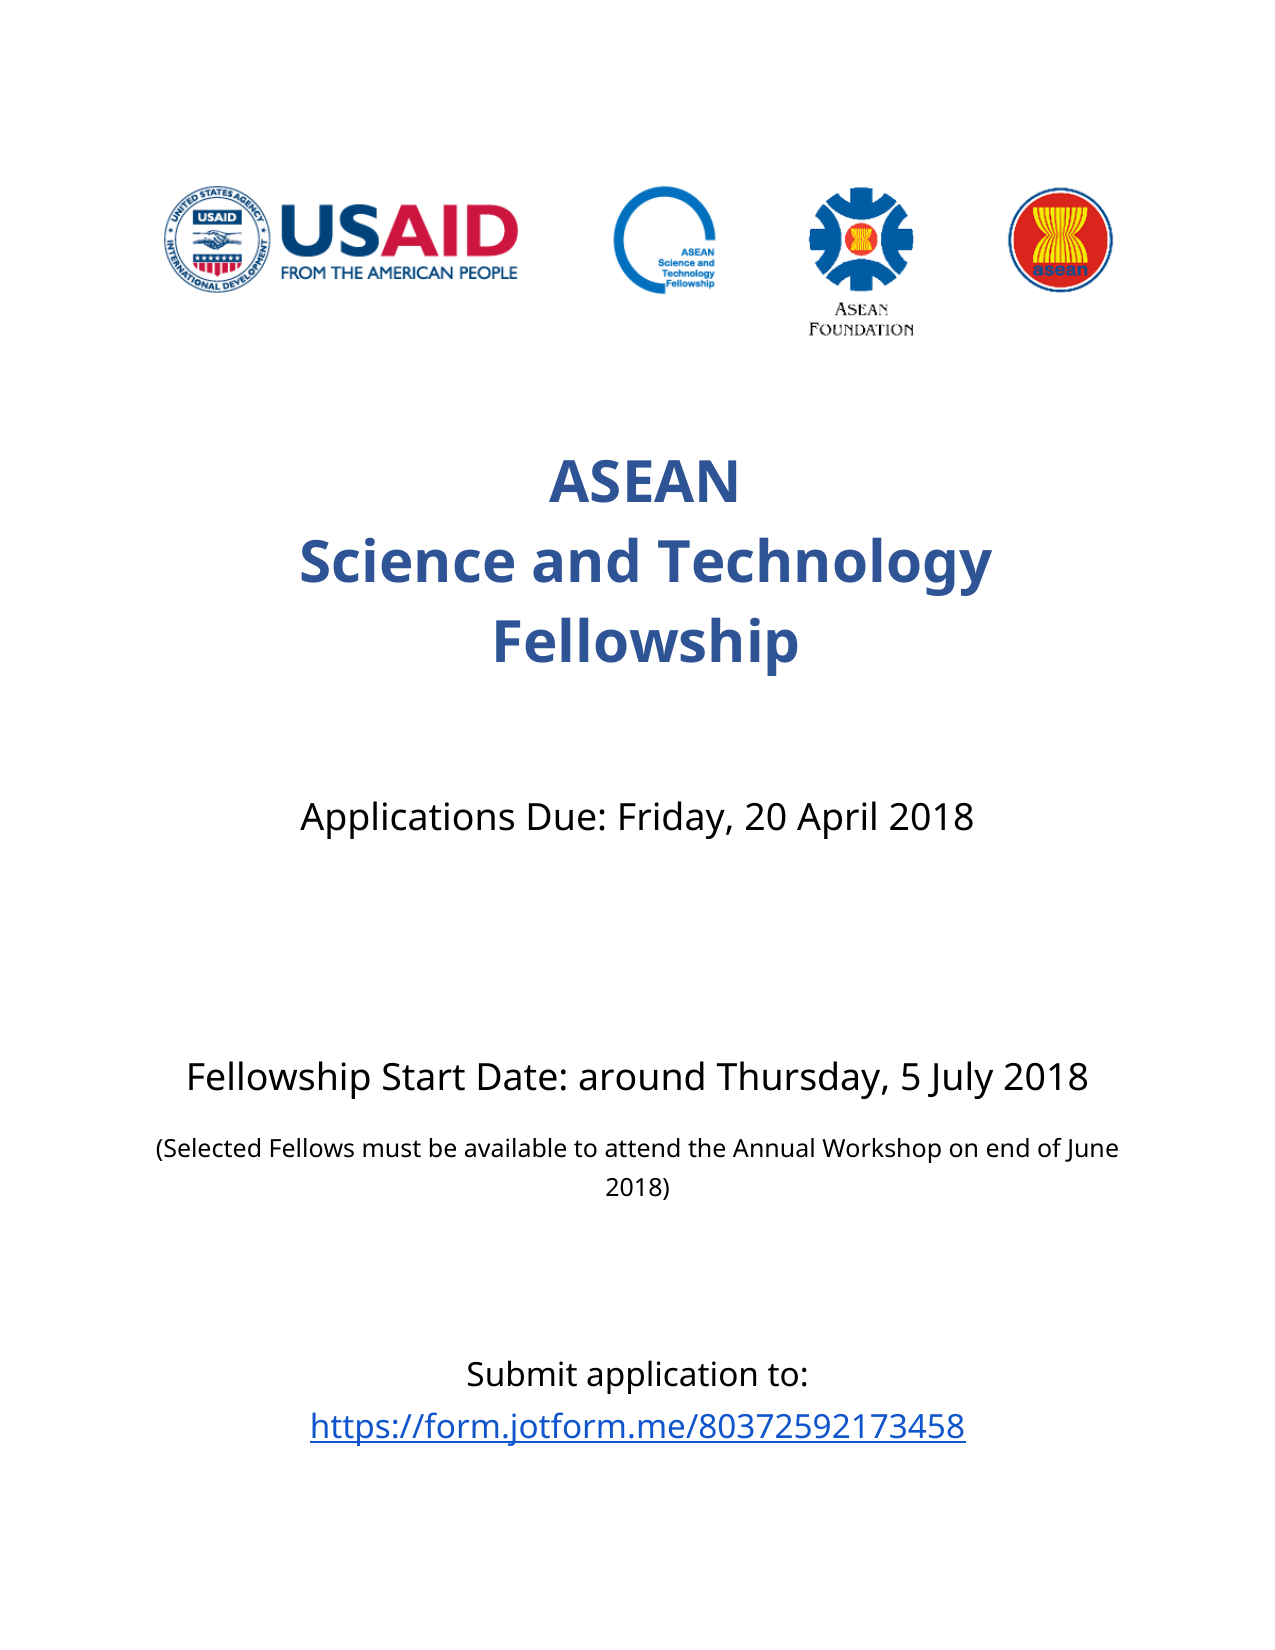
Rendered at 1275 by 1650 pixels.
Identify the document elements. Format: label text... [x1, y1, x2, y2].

text Fellowship Start Date: around Thursday, 5 July 2018 [150, 1051, 1125, 1102]
text Submit application to: https://form.jotform.me/80372592173458 [150, 1351, 1125, 1448]
picture [75, 150, 1204, 359]
text Science and Technology Fellowship [288, 520, 1004, 679]
text ASEAN [288, 440, 1004, 519]
text (Selected Fellows must be available to attend the Annual Workshop on end of June 2018) [150, 1130, 1125, 1203]
text Applications Due: Friday, 20 April 2018 [150, 790, 1125, 841]
